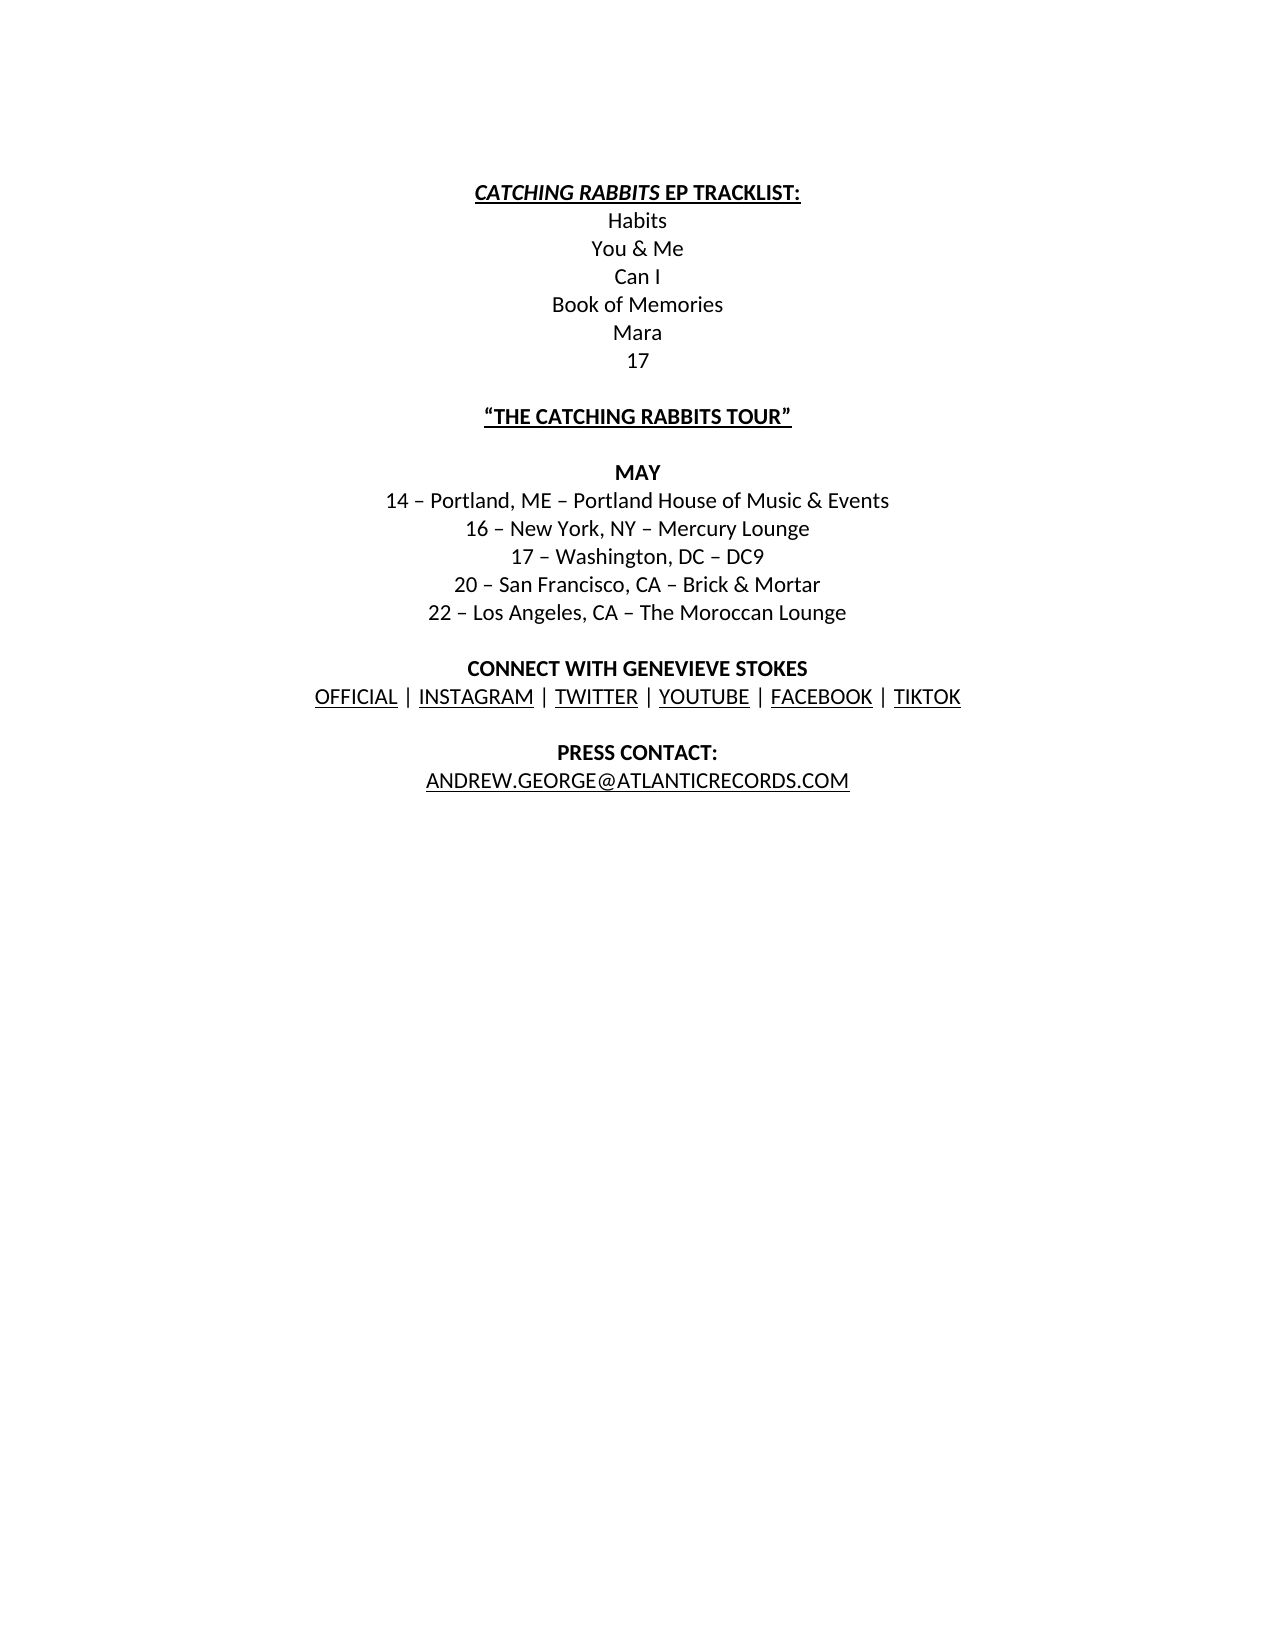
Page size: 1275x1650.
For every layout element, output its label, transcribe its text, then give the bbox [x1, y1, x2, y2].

text 22 – Los Angeles, CA – The Moroccan Lounge [150, 598, 1125, 626]
text “THE CATCHING RABBITS TOUR” [150, 402, 1125, 430]
text 17 [150, 346, 1125, 374]
text Book of Memories [150, 290, 1125, 318]
text CONNECT WITH GENEVIEVE STOKES [150, 654, 1125, 682]
text 17 – Washington, DC – DC9 [150, 542, 1125, 570]
text PRESS CONTACT: [150, 738, 1125, 766]
text ANDREW.GEORGE@ATLANTICRECORDS.COM [150, 766, 1125, 794]
text Habits [150, 206, 1125, 234]
text 14 – Portland, ME – Portland House of Music & Events [150, 486, 1125, 514]
text 16 – New York, NY – Mercury Lounge [150, 514, 1125, 542]
text You & Me [150, 234, 1125, 262]
text 20 – San Francisco, CA – Brick & Mortar [150, 570, 1125, 598]
text Mara [150, 318, 1125, 346]
text OFFICIAL | INSTAGRAM | TWITTER | YOUTUBE | FACEBOOK | TIKTOK [150, 682, 1125, 710]
text CATCHING RABBITS EP TRACKLIST: [150, 178, 1125, 206]
text Can I [150, 262, 1125, 290]
text MAY [150, 458, 1125, 486]
